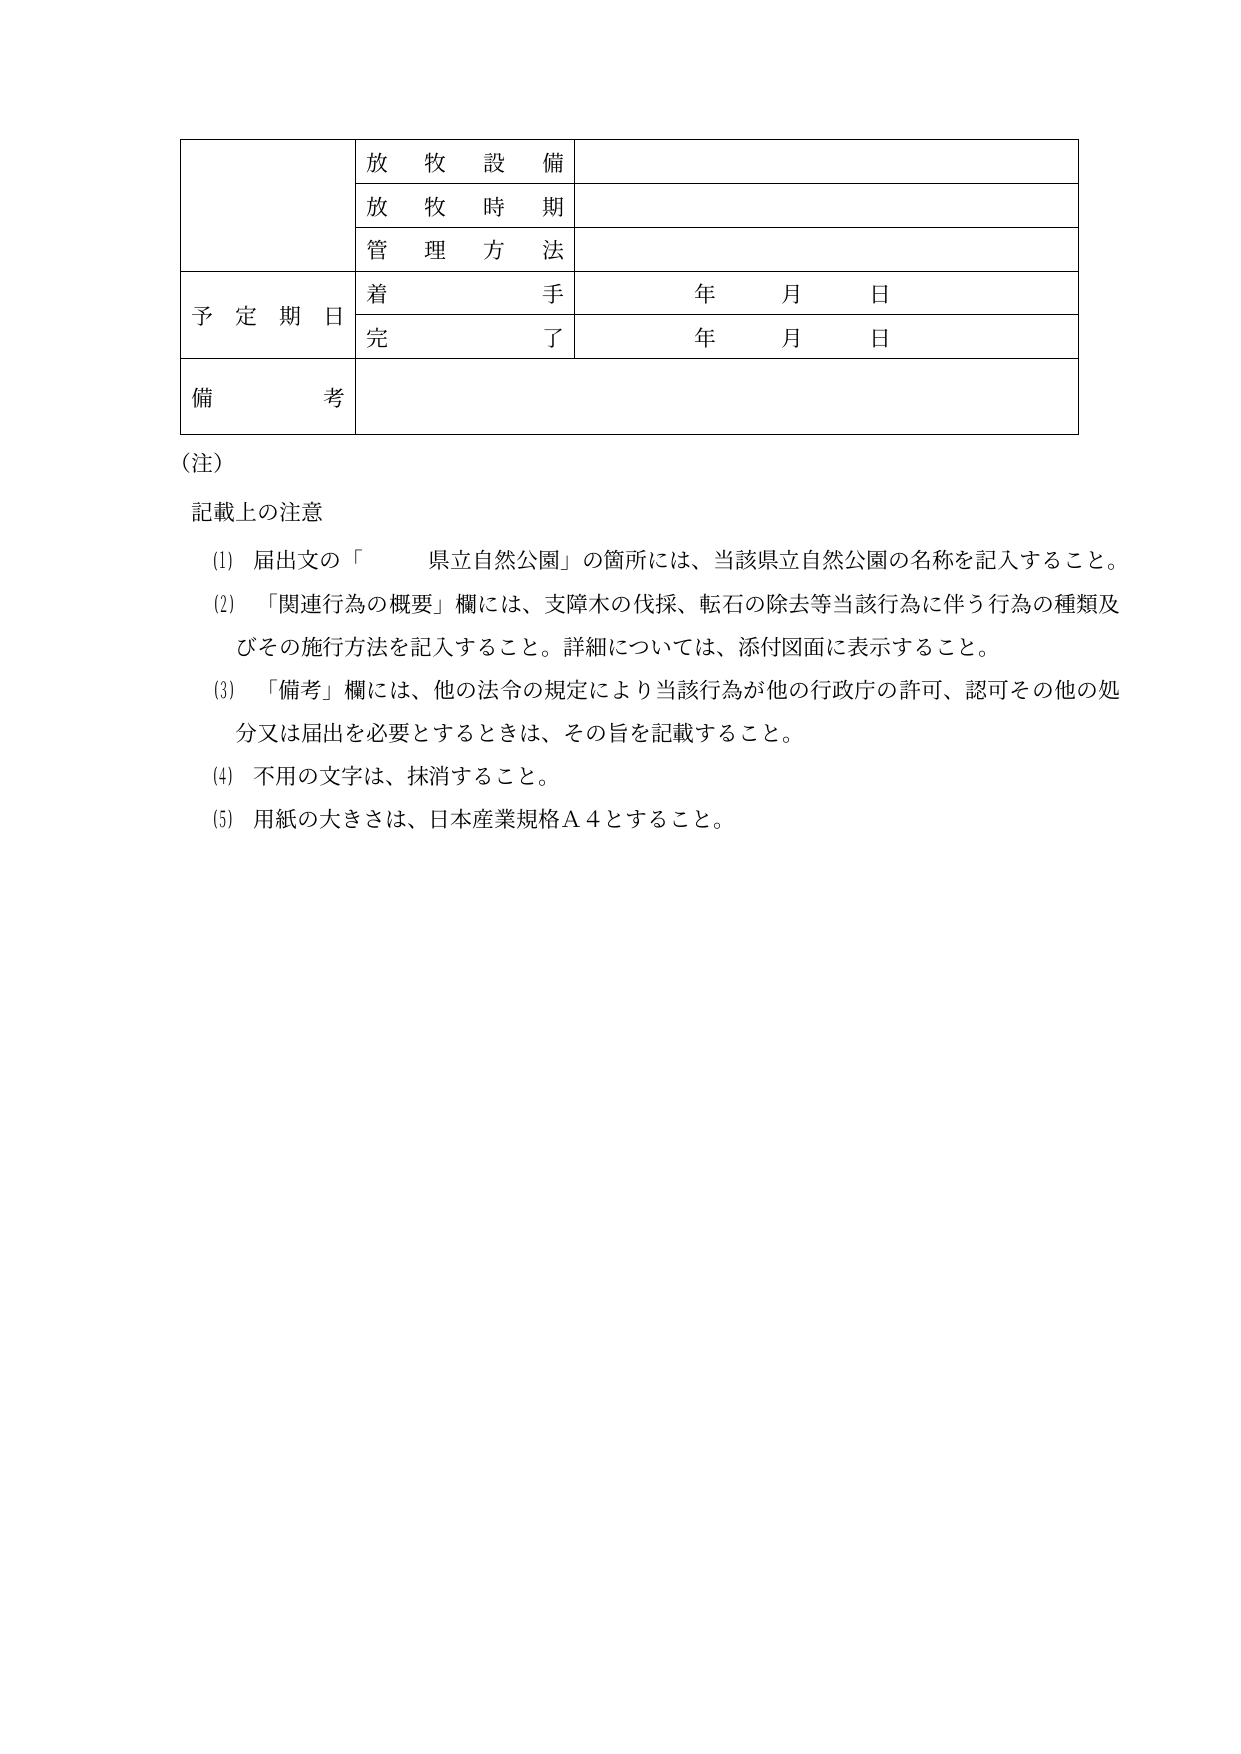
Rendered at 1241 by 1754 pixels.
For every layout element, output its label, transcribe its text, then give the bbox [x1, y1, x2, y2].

table_cell 放牧設備 [356, 140, 574, 183]
table_cell 完了 [356, 315, 574, 358]
table_cell 備考 [181, 359, 355, 434]
text (２) 「関連行為の概要」欄には、支障木の伐採、転石の除去等当該行為に伴う行為の種類及びその施行方法を記入すること。詳細については、添付図面に表示すること。 [148, 581, 1122, 667]
table_cell [575, 228, 1078, 271]
table_cell 管理方法 [356, 228, 574, 271]
text （注） [148, 441, 1122, 484]
text (１) 届出文の「 県立自然公園」の箇所には、当該県立自然公園の名称を記入すること。 [148, 538, 1122, 581]
text 記載上の注意 [148, 489, 1122, 532]
text (４) 不用の文字は、抹消すること。 [148, 753, 1122, 797]
text (３) 「備考」欄には、他の法令の規定により当該行為が他の行政庁の許可、認可その他の処分又は届出を必要とするときは、その旨を記載すること。 [148, 667, 1122, 753]
table_cell 放牧時期 [356, 184, 574, 227]
table_cell 年 月 日 [575, 315, 1078, 358]
table_cell 着手 [356, 272, 574, 314]
table_cell [575, 140, 1078, 183]
text (５) 用紙の大きさは、日本産業規格Ａ４とすること。 [148, 797, 1122, 840]
table_cell [575, 184, 1078, 227]
table_cell 年 月 日 [575, 272, 1078, 314]
table_cell [356, 359, 1078, 434]
table_cell 予定期日 [181, 272, 355, 358]
